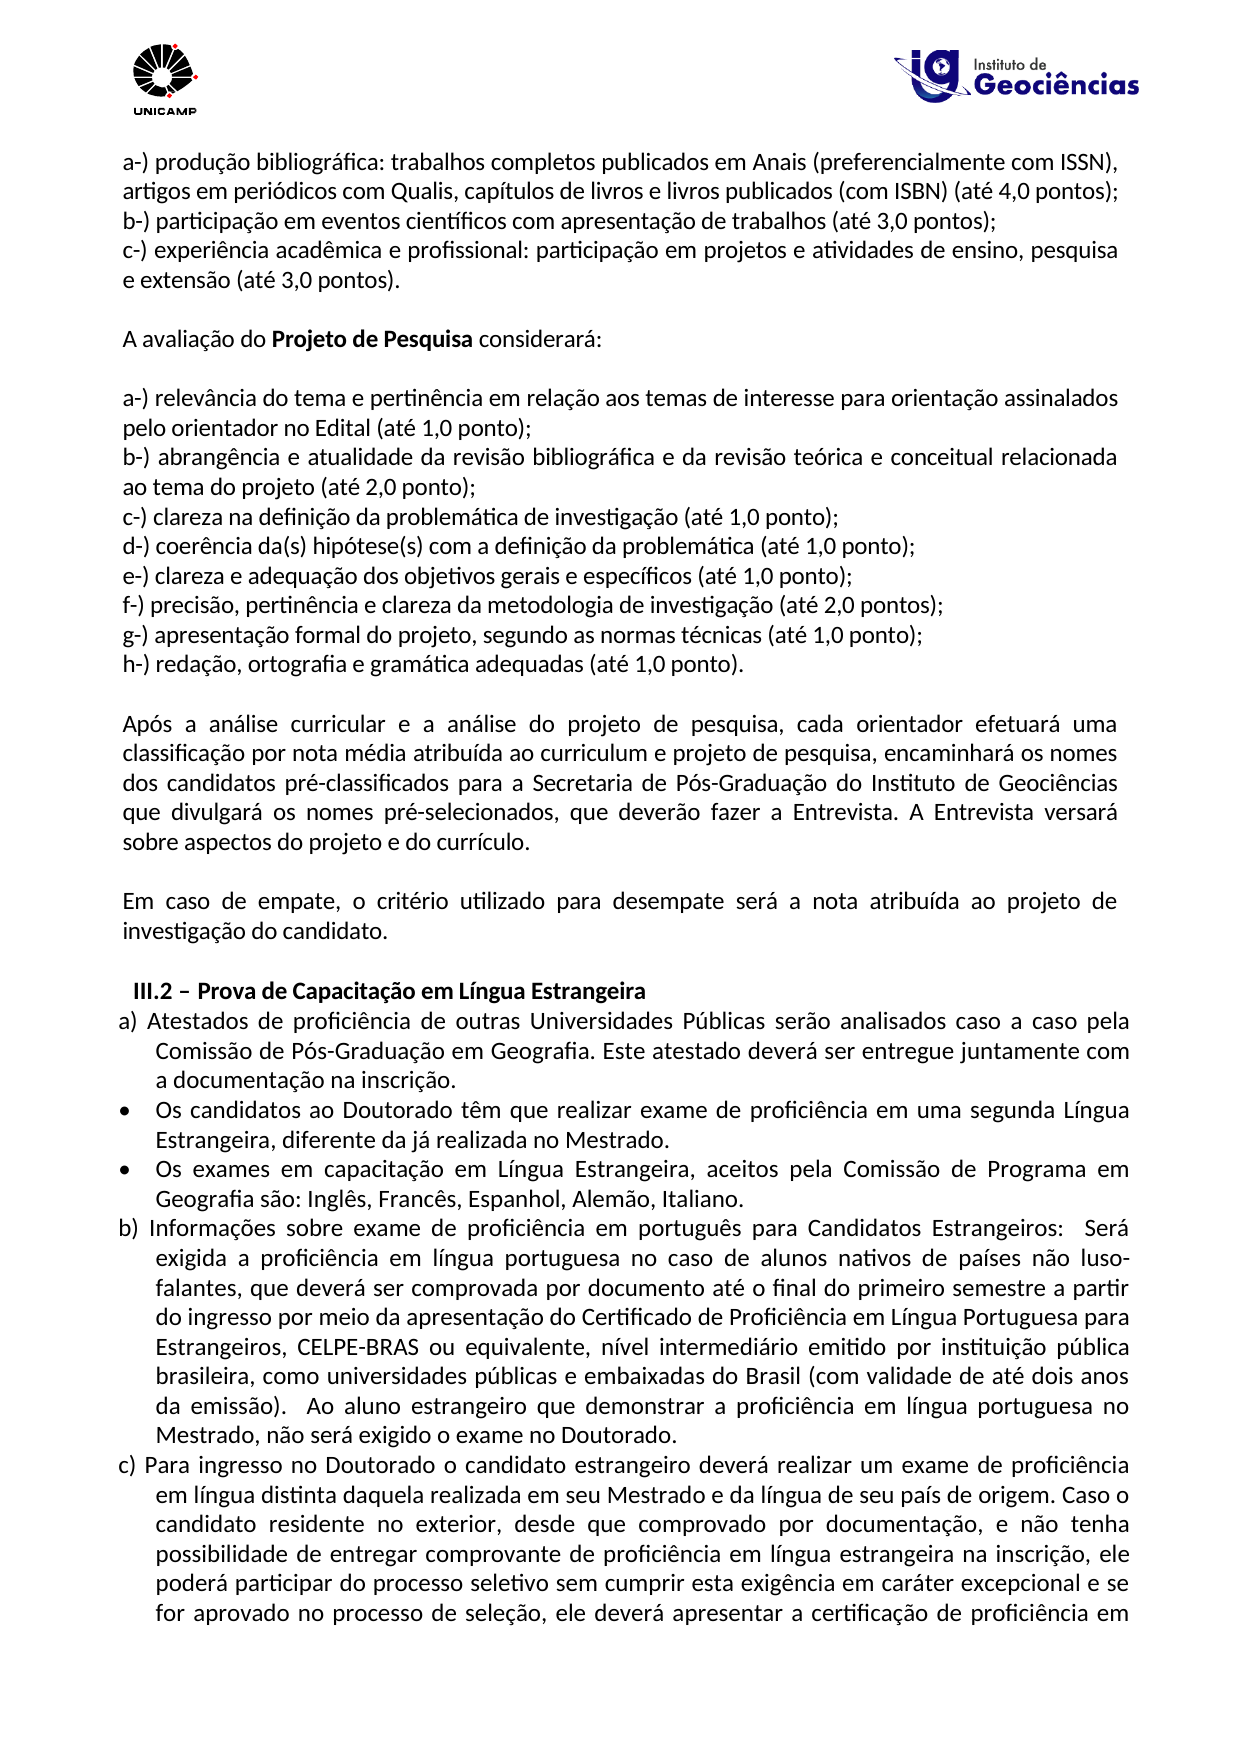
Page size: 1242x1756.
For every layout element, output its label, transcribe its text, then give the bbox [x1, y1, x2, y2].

list – Prova de Capacitação em Língua Estrangeira [132, 976, 1119, 1006]
text A avaliação do Projeto de Pesquisa considerará: [122, 324, 1119, 353]
text Em caso de empate, o critério utilizado para desempate será a nota atribuída ao projeto de investigação do candidato. [122, 886, 1119, 945]
text h-) redação, ortografia e gramática adequadas (até 1,0 ponto). [122, 649, 1119, 679]
text b-) participação em eventos científicos com apresentação de trabalhos (até 3,0 pontos); [122, 205, 1119, 235]
text Após a análise curricular e a análise do projeto de pesquisa, cada orientador efetuará uma classificação por nota média atribuída ao curriculum e projeto de pesquisa, encaminhará os nomes dos candidatos pré-classificados para a Secretaria de Pós-Graduação do Instituto de Geociências que divulgará os nomes pré-selecionados, que deverão fazer a Entrevista. A Entrevista versará sobre aspectos do projeto e do currículo. [122, 708, 1119, 856]
text e-) clareza e adequação dos objetivos gerais e específicos (até 1,0 ponto); [122, 560, 1119, 590]
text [118, 1450, 1131, 1627]
text • Os exames em capacitação em Língua Estrangeira, aceitos pela Comissão de Programa em Geografia são: Inglês, Francês, Espanhol, Alemão, Italiano. [118, 1154, 1131, 1213]
text b) Informações sobre exame de proficiência em português para Candidatos Estrangeiros: Será exigida a proficiência em língua portuguesa no caso de alunos nativos de países não luso-falantes, que deverá ser comprovada por documento até o final do primeiro semestre a partir do ingresso por meio da apresentação do Certificado de Proficiência em Língua Portuguesa para Estrangeiros, CELPE-BRAS ou equivalente, nível intermediário emitido por instituição pública brasileira, como universidades públicas e embaixadas do Brasil (com validade de até dois anos da emissão). Ao aluno estrangeiro que demonstrar a proficiência em língua portuguesa no Mestrado, não será exigido o exame no Doutorado. [118, 1213, 1131, 1450]
text a) Atestados de proficiência de outras Universidades Públicas serão analisados caso a caso pela Comissão de Pós-Graduação em Geografia. Este atestado deverá ser entregue juntamente com a documentação na inscrição. [118, 1006, 1131, 1095]
text d-) coerência da(s) hipótese(s) com a definição da problemática (até 1,0 ponto); [122, 531, 1119, 560]
text g-) apresentação formal do projeto, segundo as normas técnicas (até 1,0 ponto); [122, 619, 1119, 649]
text f-) precisão, pertinência e clareza da metodologia de investigação (até 2,0 pontos); [122, 590, 1119, 619]
text b-) abrangência e atualidade da revisão bibliográfica e da revisão teórica e conceitual relacionada ao tema do projeto (até 2,0 ponto); [122, 442, 1119, 501]
text a-) relevância do tema e pertinência em relação aos temas de interesse para orientação assinalados pelo orientador no Edital (até 1,0 ponto); [122, 383, 1119, 442]
text a-) produção bibliográfica: trabalhos completos publicados em Anais (preferencialmente com ISSN), artigos em periódicos com Qualis, capítulos de livros e livros publicados (com ISBN) (até 4,0 pontos); [122, 146, 1119, 205]
text • Os candidatos ao Doutorado têm que realizar exame de proficiência em uma segunda Língua Estrangeira, diferente da já realizada no Mestrado. [118, 1095, 1131, 1154]
text c-) clareza na definição da problemática de investigação (até 1,0 ponto); [122, 501, 1119, 531]
picture [894, 50, 1139, 103]
text c-) experiência acadêmica e profissional: participação em projetos e atividades de ensino, pesquisa e extensão (até 3,0 pontos). [122, 235, 1119, 294]
